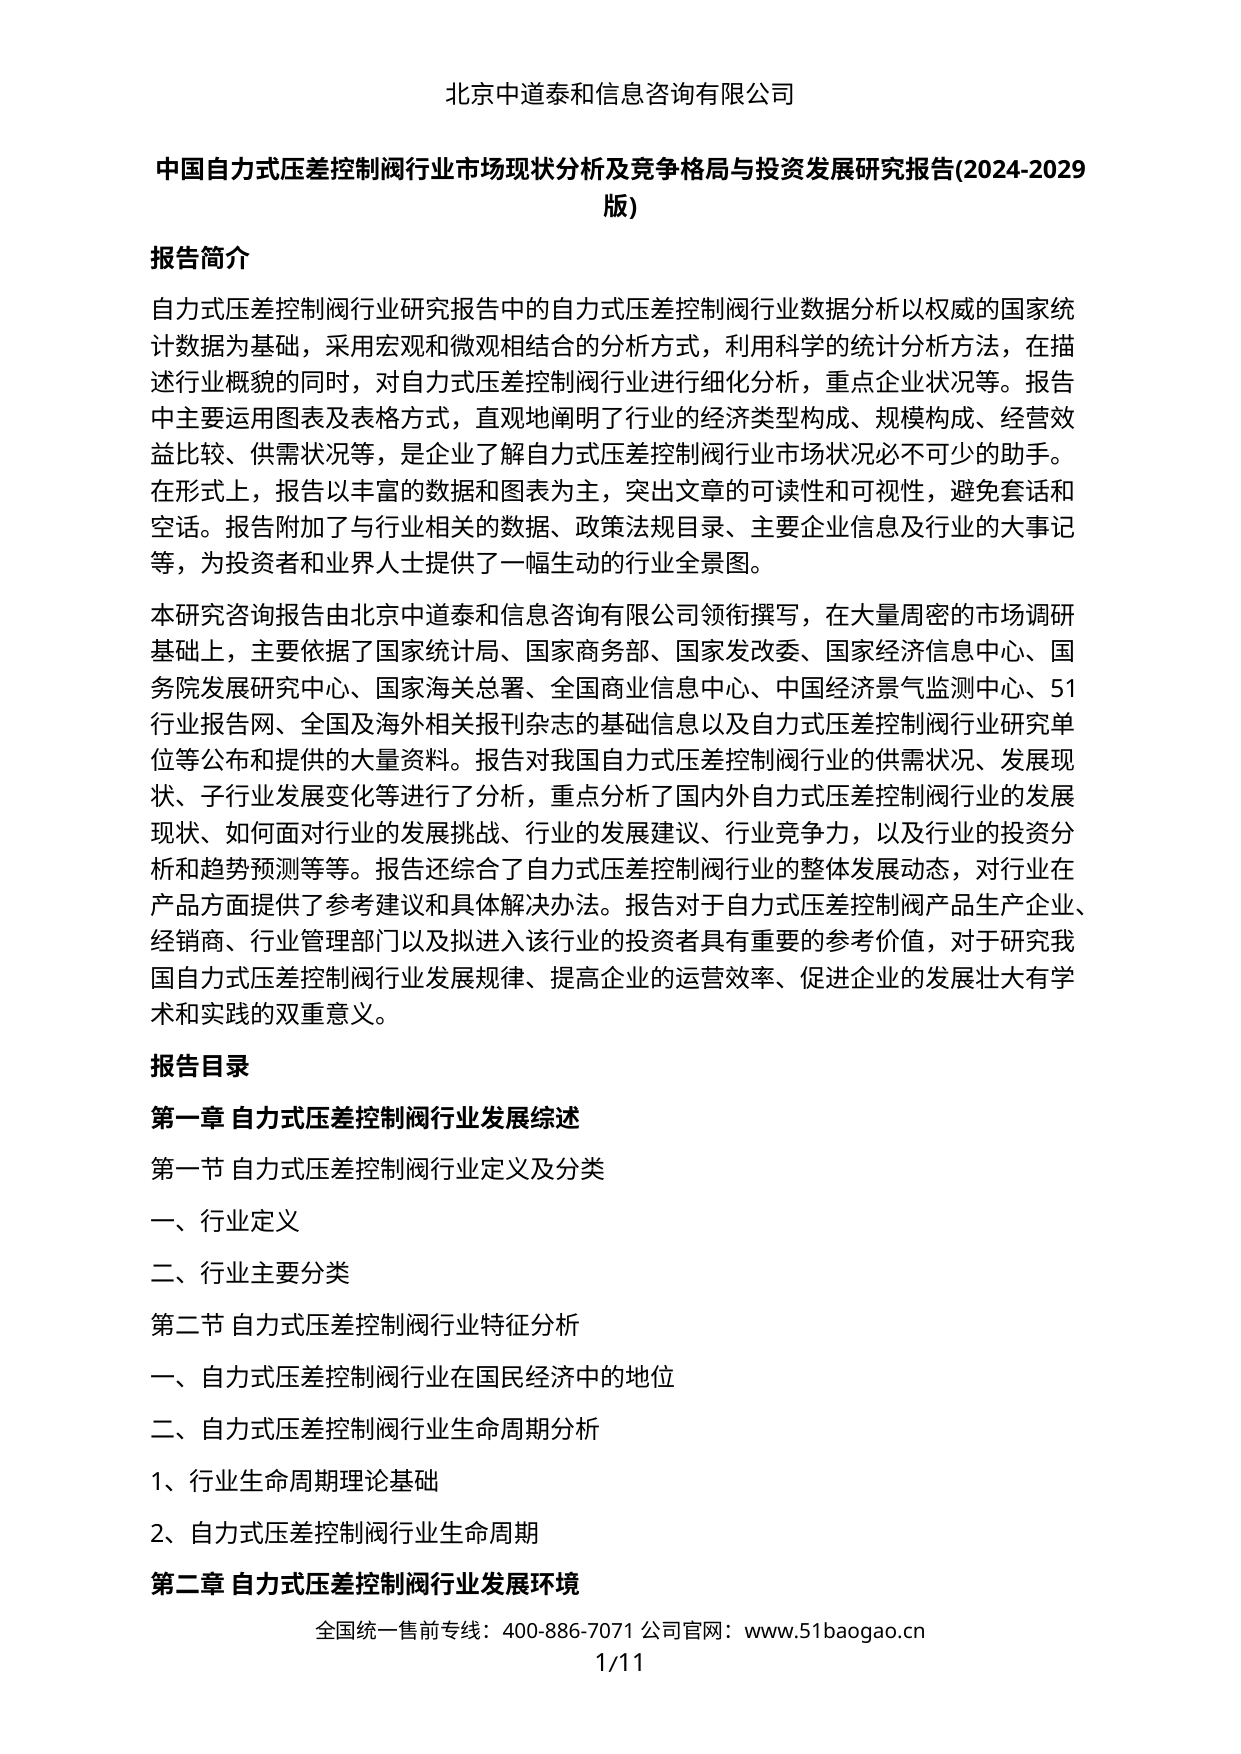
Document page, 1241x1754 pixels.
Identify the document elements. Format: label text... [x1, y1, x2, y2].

text 2、自力式压差控制阀行业生命周期 [150, 1513, 1090, 1549]
text 二、自力式压差控制阀行业生命周期分析 [150, 1409, 1090, 1446]
text 报告目录 [150, 1046, 1090, 1082]
text 第一节 自力式压差控制阀行业定义及分类 [150, 1150, 1090, 1186]
text 第二节 自力式压差控制阀行业特征分析 [150, 1306, 1090, 1342]
text 1、行业生命周期理论基础 [150, 1461, 1090, 1497]
text 二、行业主要分类 [150, 1254, 1090, 1290]
text 第一章 自力式压差控制阀行业发展综述 [150, 1098, 1090, 1134]
text 自力式压差控制阀行业研究报告中的自力式压差控制阀行业数据分析以权威的国家统计数据为基础，采用宏观和微观相结合的分析方式，利用科学的统计分析方法，在描述行业概貌的同时，对自力式压差控制阀行业进行细化分析，重点企业状况等。报告中主要运用图表及表格方式，直观地阐明了行业的经济类型构成、规模构成、经营效益比较、供需状况等，是企业了解自力式压差控制阀行业市场状况必不可少的助手。在形式上，报告以丰富的数据和图表为主，突出文章的可读性和可视性，避免套话和空话。报告附加了与行业相关的数据、政策法规目录、主要企业信息及行业的大事记等，为投资者和业界人士提供了一幅生动的行业全景图。 [150, 290, 1090, 580]
text 中国自力式压差控制阀行业市场现状分析及竞争格局与投资发展研究报告(2024-2029版) [150, 150, 1090, 222]
text 本研究咨询报告由北京中道泰和信息咨询有限公司领衔撰写，在大量周密的市场调研基础上，主要依据了国家统计局、国家商务部、国家发改委、国家经济信息中心、国务院发展研究中心、国家海关总署、全国商业信息中心、中国经济景气监测中心、51行业报告网、全国及海外相关报刊杂志的基础信息以及自力式压差控制阀行业研究单位等公布和提供的大量资料。报告对我国自力式压差控制阀行业的供需状况、发展现状、子行业发展变化等进行了分析，重点分析了国内外自力式压差控制阀行业的发展现状、如何面对行业的发展挑战、行业的发展建议、行业竞争力，以及行业的投资分析和趋势预测等等。报告还综合了自力式压差控制阀行业的整体发展动态，对行业在产品方面提供了参考建议和具体解决办法。报告对于自力式压差控制阀产品生产企业、经销商、行业管理部门以及拟进入该行业的投资者具有重要的参考价值，对于研究我国自力式压差控制阀行业发展规律、提高企业的运营效率、促进企业的发展壮大有学术和实践的双重意义。 [150, 596, 1090, 1031]
text 报告简介 [150, 238, 1090, 274]
text 一、行业定义 [150, 1202, 1090, 1238]
text 一、自力式压差控制阀行业在国民经济中的地位 [150, 1357, 1090, 1394]
text 第二章 自力式压差控制阀行业发展环境 [150, 1565, 1090, 1601]
